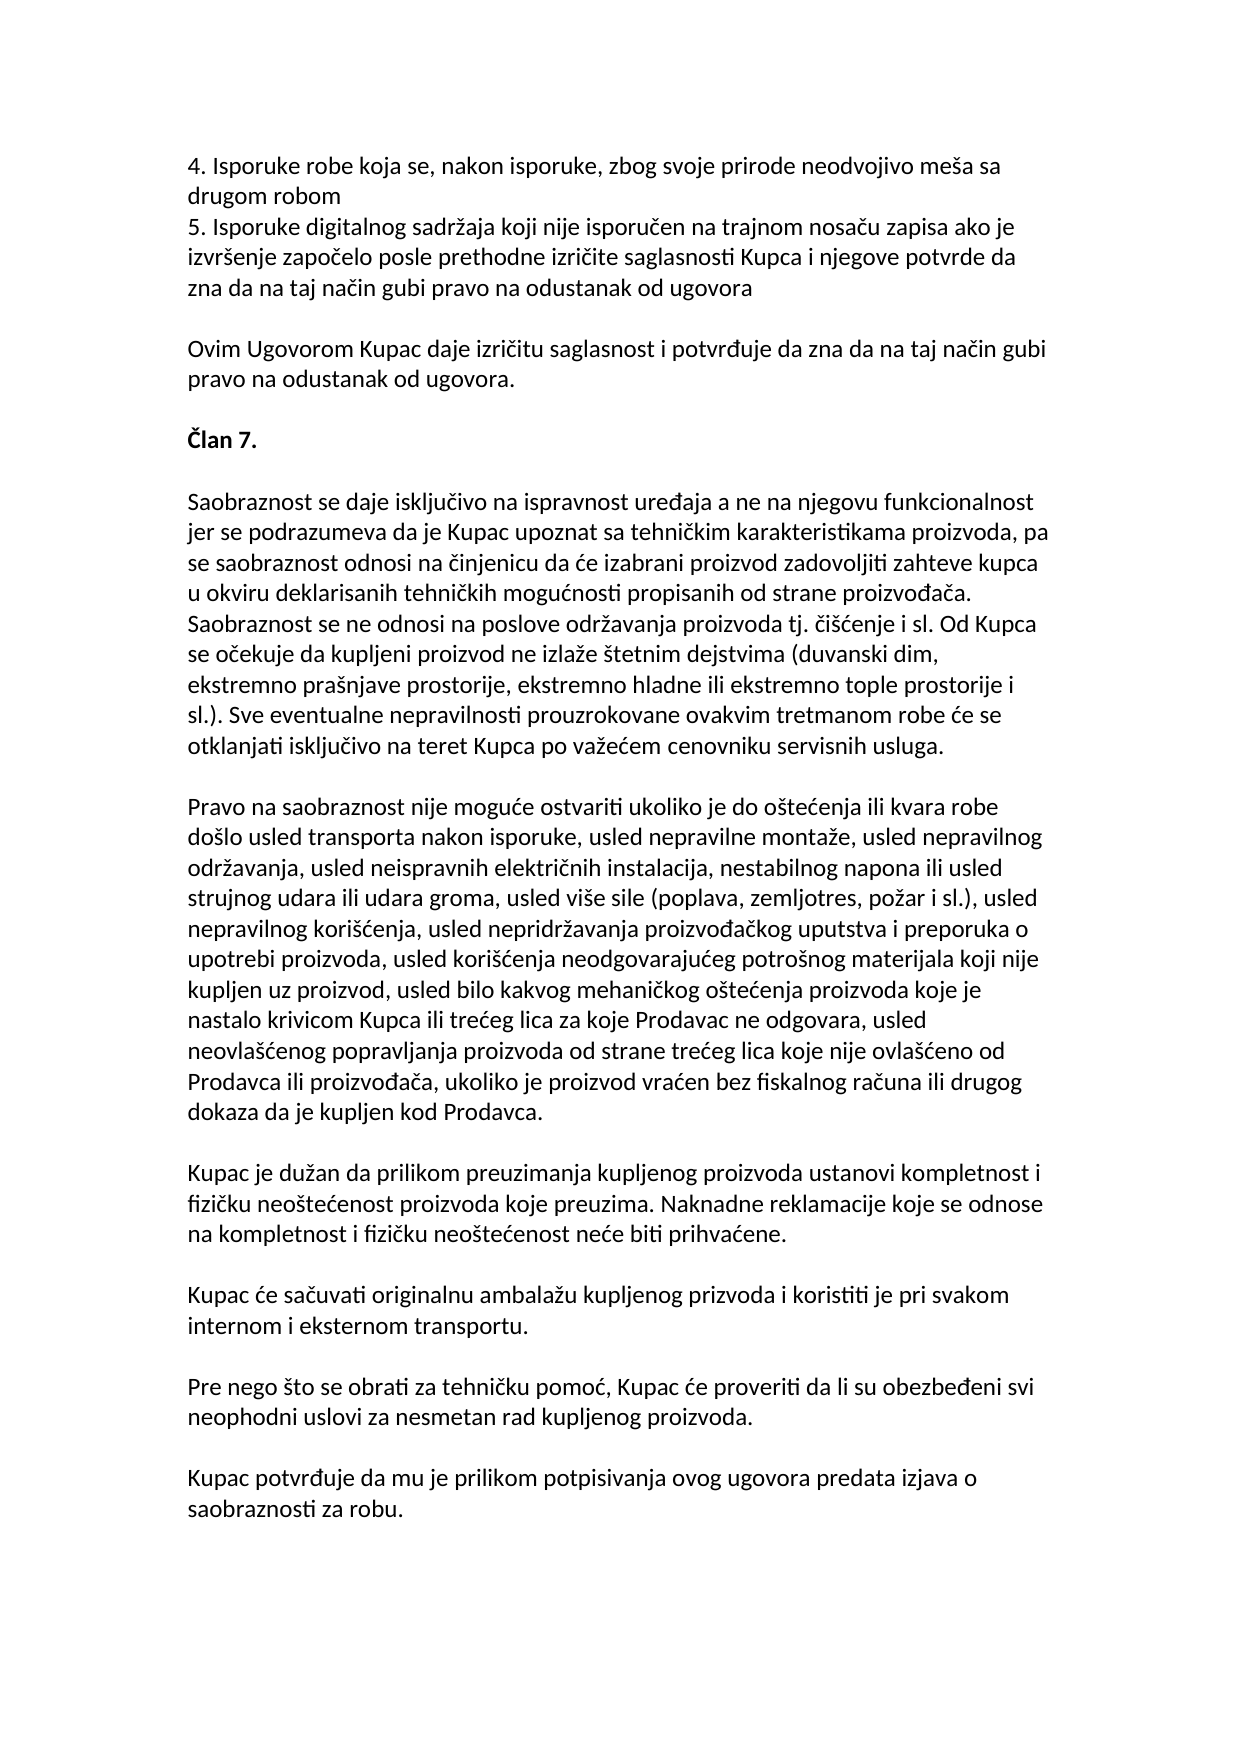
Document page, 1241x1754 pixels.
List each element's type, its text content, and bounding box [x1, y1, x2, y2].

list Kupac potvrđuje da mu je prilikom potpisivanja ovog ugovora predata izjava o saobraznosti za robu. [187, 1462, 1053, 1523]
list Pravo na saobraznost nije moguće ostvariti ukoliko je do oštećenja ili kvara robe došlo usled transporta nakon isporuke, usled nepravilne montaže, usled nepravilnog održavanja, usled neispravnih električnih instalacija, nestabilnog napona ili usled strujnog udara ili udara groma, usled više sile (poplava, zemljotres, požar i sl.), usled nepravilnog korišćenja, usled nepridržavanja proizvođačkog uputstva i preporuka o upotrebi proizvoda, usled korišćenja neodgovarajućeg potrošnog materijala koji nije kupljen uz proizvod, usled bilo kakvog mehaničkog oštećenja proizvoda koje je nastalo krivicom Kupca ili trećeg lica za koje Prodavac ne odgovara, usled neovlašćenog popravljanja proizvoda od strane trećeg lica koje nije ovlašćeno od Prodavca ili proizvođača, ukoliko je proizvod vraćen bez fiskalnog računa ili drugog dokaza da je kupljen kod Prodavca. [187, 791, 1053, 1127]
list Saobraznost se daje isključivo na ispravnost uređaja a ne na njegovu funkcionalnost jer se podrazumeva da je Kupac upoznat sa tehničkim karakteristikama proizvoda, pa se saobraznost odnosi na činjenicu da će izabrani proizvod zadovoljiti zahteve kupca u okviru deklarisanih tehničkih mogućnosti propisanih od strane proizvođača. Saobraznost se ne odnosi na poslove održavanja proizvoda tj. čišćenje i sl. Od Kupca se očekuje da kupljeni proizvod ne izlaže štetnim dejstvima (duvanski dim, ekstremno prašnjave prostorije, ekstremno hladne ili ekstremno tople prostorije i sl.). Sve eventualne nepravilnosti prouzrokovane ovakvim tretmanom robe će se otklanjati isključivo na teret Kupca po važećem cenovniku servisnih usluga. [187, 486, 1053, 760]
list Isporuke robe koja se, nakon isporuke, zbog svoje prirode neodvojivo meša sa drugom robom [187, 150, 1053, 211]
list Pre nego što se obrati za tehničku pomoć, Kupac će proveriti da li su obezbeđeni svi neophodni uslovi za nesmetan rad kupljenog proizvoda. [187, 1371, 1053, 1432]
list Kupac će sačuvati originalnu ambalažu kupljenog prizvoda i koristiti je pri svakom internom i eksternom transportu. [187, 1279, 1053, 1340]
list Kupac je dužan da prilikom preuzimanja kupljenog proizvoda ustanovi kompletnost i fizičku neoštećenost proizvoda koje preuzima. Naknadne reklamacije koje se odnose na kompletnost i fizičku neoštećenost neće biti prihvaćene. [187, 1157, 1053, 1249]
list Isporuke digitalnog sadržaja koji nije isporučen na trajnom nosaču zapisa ako je izvršenje započelo posle prethodne izričite saglasnosti Kupca i njegove potvrde da zna da na taj način gubi pravo na odustanak od ugovora [187, 211, 1053, 303]
list Član 7. [187, 425, 1053, 455]
list Ovim Ugovorom Kupac daje izričitu saglasnost i potvrđuje da zna da na taj način gubi pravo na odustanak od ugovora. [187, 333, 1053, 394]
